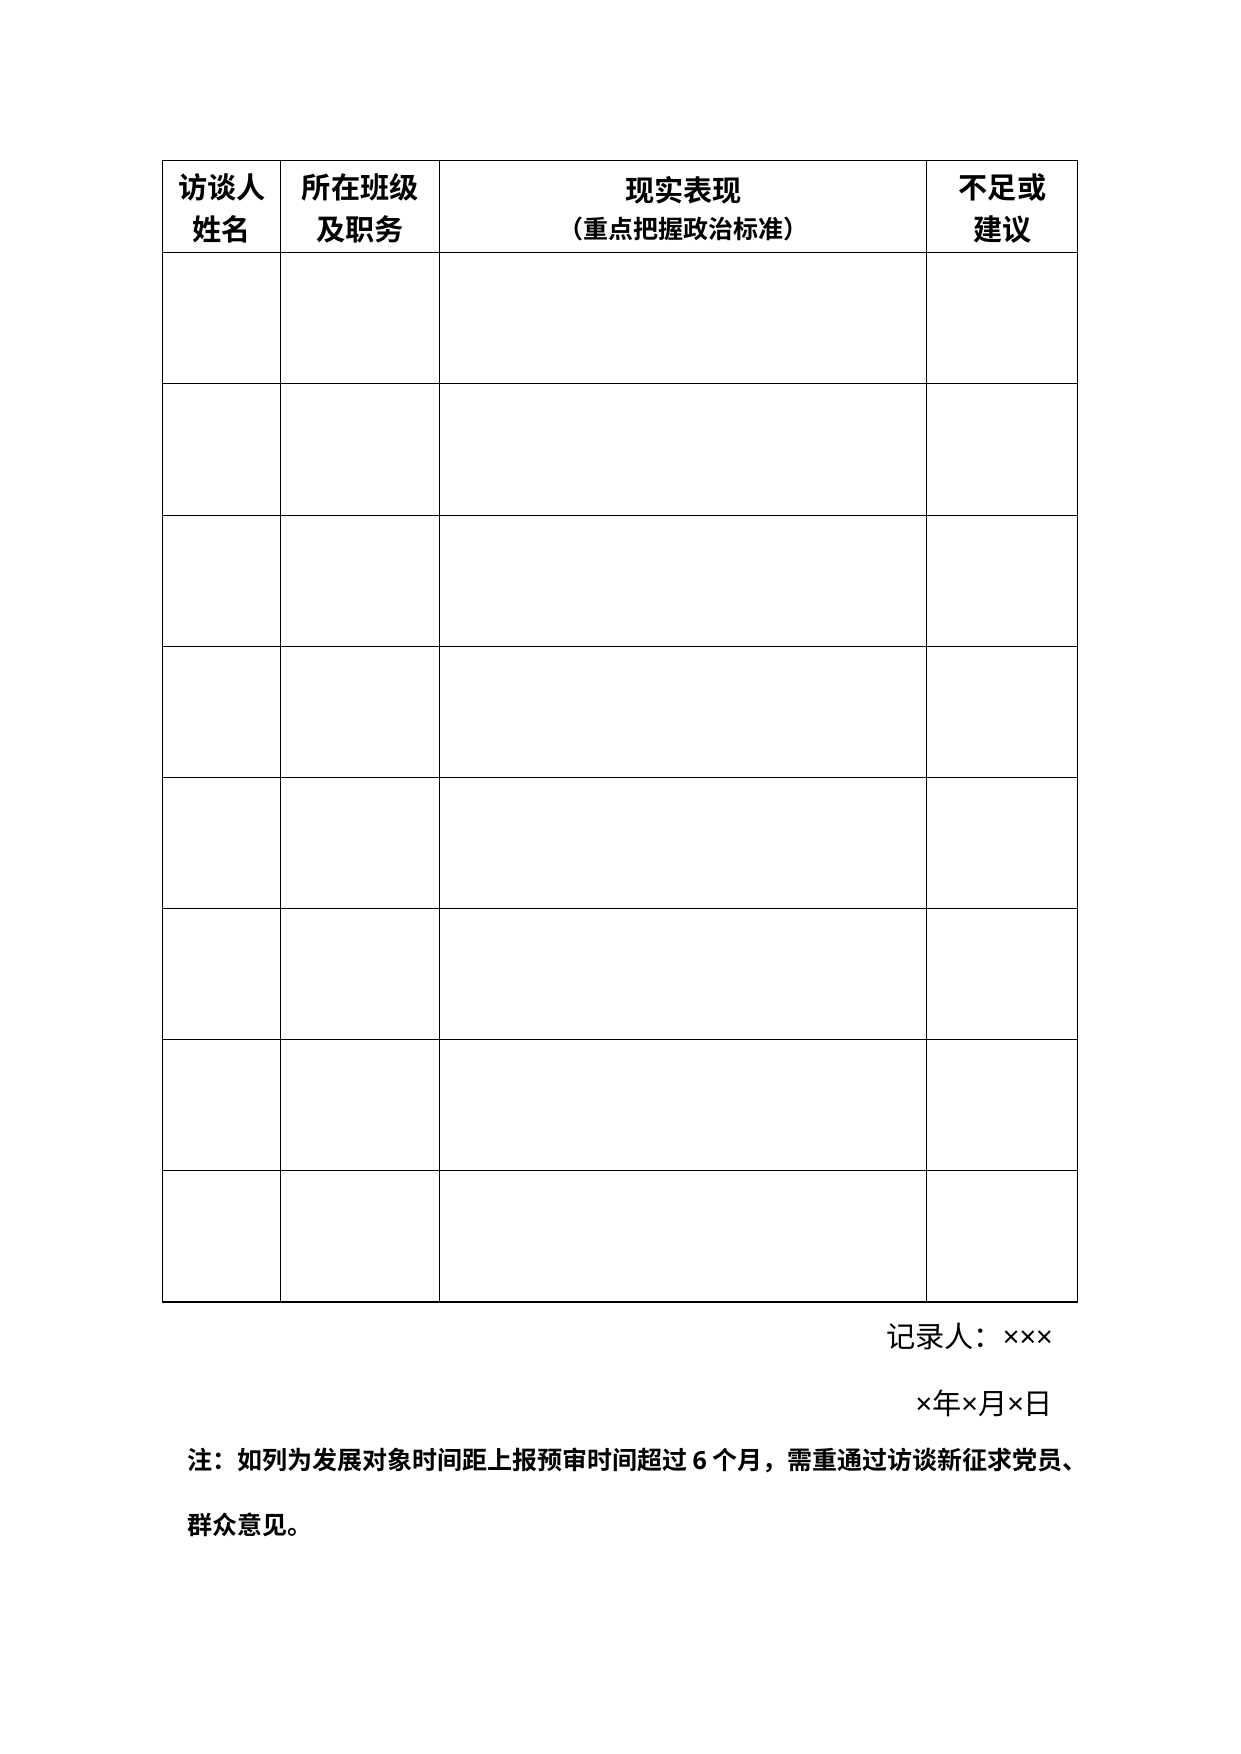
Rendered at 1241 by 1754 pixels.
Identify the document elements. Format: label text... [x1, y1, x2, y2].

table_cell [927, 909, 1077, 1039]
table_cell 访谈人 姓名 [163, 161, 280, 252]
table_cell [281, 516, 439, 646]
table_cell [440, 647, 926, 777]
table_cell [281, 909, 439, 1039]
table_cell [163, 778, 280, 908]
table_cell [163, 647, 280, 777]
table_cell [281, 253, 439, 383]
table_cell [163, 1171, 280, 1301]
text 记录人：××× [187, 1303, 1053, 1367]
table_cell [163, 253, 280, 383]
table_cell [440, 1040, 926, 1170]
table_cell [163, 384, 280, 514]
table_cell [440, 778, 926, 908]
table_cell [927, 1171, 1077, 1301]
table_cell [281, 647, 439, 777]
table_cell [281, 384, 439, 514]
table_cell 不足或 建议 [927, 161, 1077, 252]
table_cell [927, 253, 1077, 383]
table_cell [281, 1171, 439, 1301]
text ×年×月×日 [187, 1367, 1053, 1426]
text 注：如列为发展对象时间距上报预审时间超过6个月，需重通过访谈新征求党员、群众意见。 [187, 1426, 1088, 1556]
table_cell [163, 909, 280, 1039]
table_cell [927, 384, 1077, 514]
table_cell [440, 253, 926, 383]
table_cell [927, 516, 1077, 646]
table_cell [440, 516, 926, 646]
table_cell [281, 778, 439, 908]
table_cell 所在班级 及职务 [281, 161, 439, 252]
table_cell [927, 778, 1077, 908]
table_cell [163, 1040, 280, 1170]
table_cell [163, 516, 280, 646]
table_cell [281, 1040, 439, 1170]
table_cell [927, 1040, 1077, 1170]
table_cell [927, 647, 1077, 777]
table_cell 现实表现 （重点把握政治标准） [440, 161, 926, 252]
table_cell [440, 909, 926, 1039]
table_cell [440, 1171, 926, 1301]
table_cell [440, 384, 926, 514]
